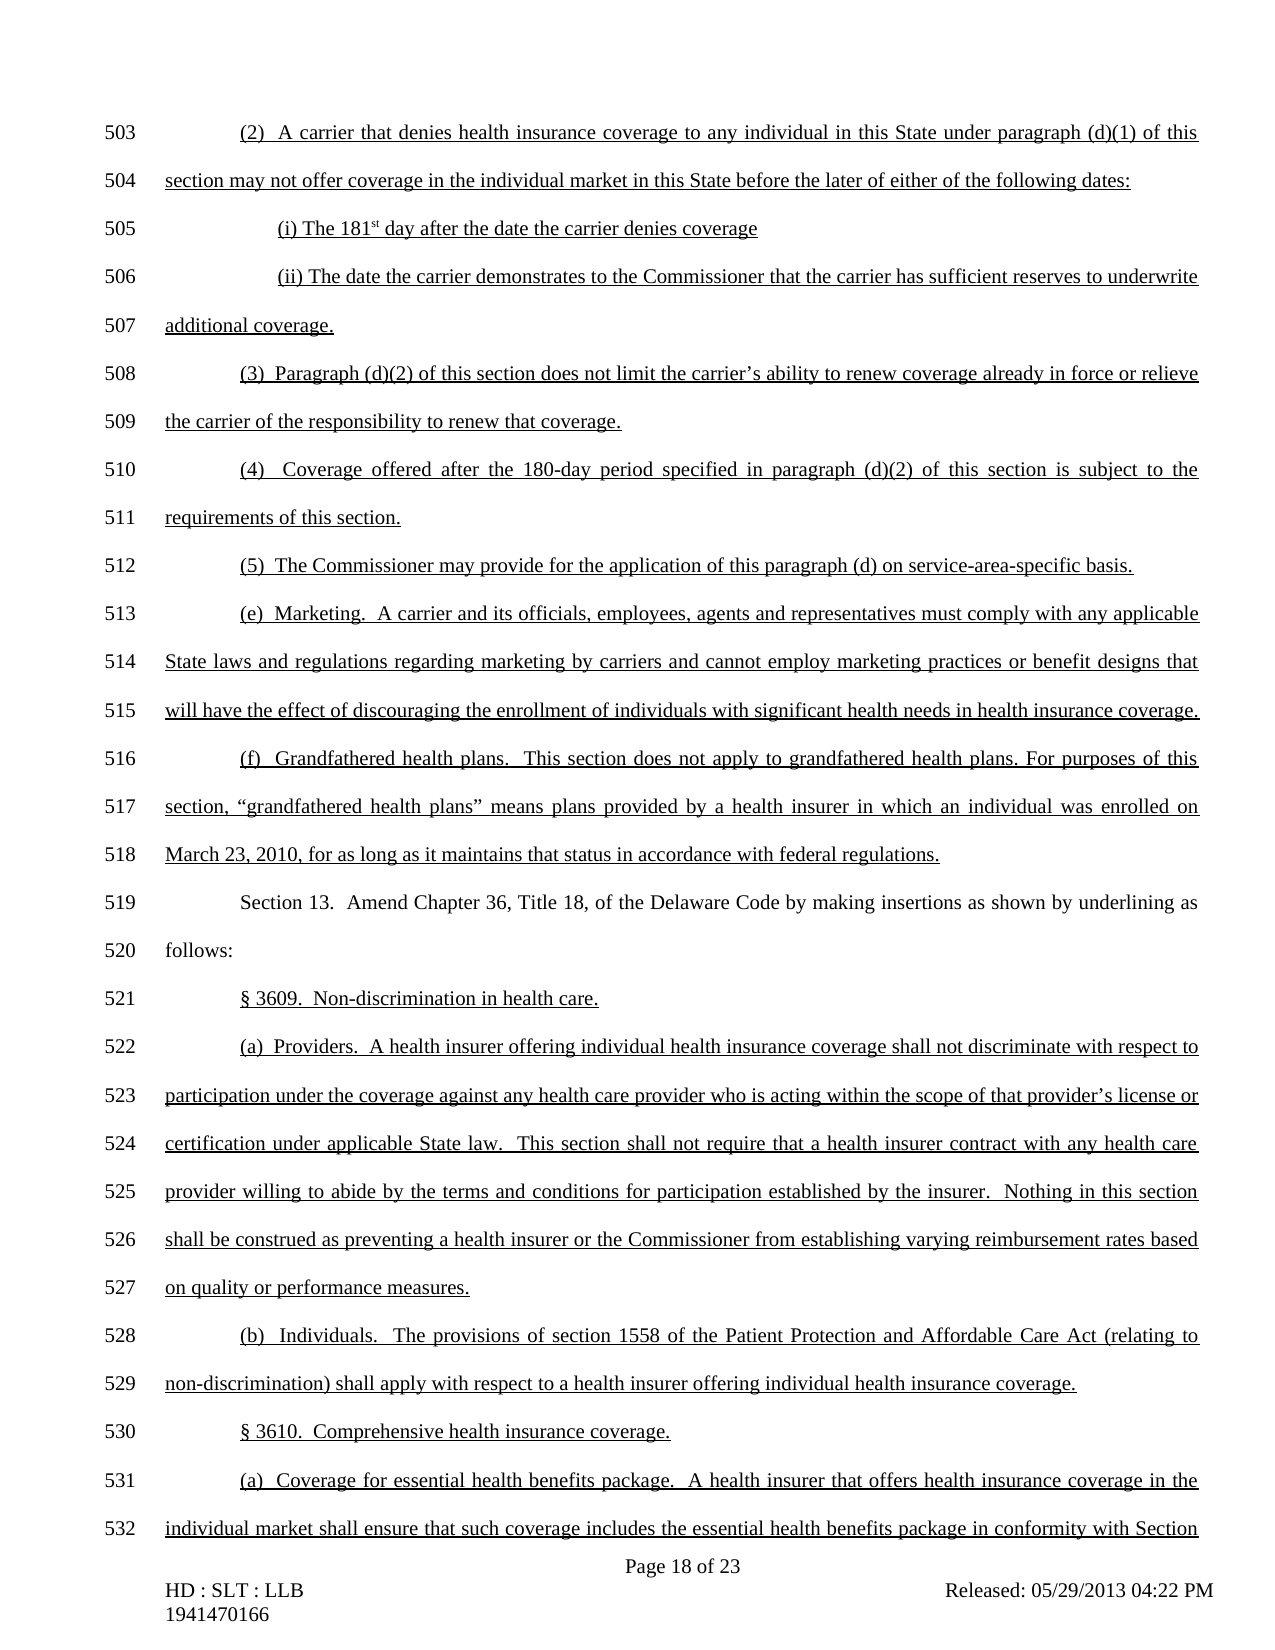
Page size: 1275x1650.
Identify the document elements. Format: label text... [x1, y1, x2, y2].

text (a) Providers. A health insurer offering individual health insurance coverage shall not discriminate with respect to participation under the coverage against any health care provider who is acting within the scope of that provider’s license or certification under applicable State law. This section shall not require that a health insurer contract with any health care provider willing to abide by the terms and conditions for participation established by the insurer. Nothing in this section shall be construed as preventing a health insurer or the Commissioner from establishing varying reimbursement rates based on quality or performance measures. [165, 1034, 1200, 1299]
text § 3609. Non-discrimination in health care. [165, 986, 1200, 1010]
text (4) Coverage offered after the 180-day period specified in paragraph (d)(2) of this section is subject to the requirements of this section. [165, 457, 1200, 529]
text (5) The Commissioner may provide for the application of this paragraph (d) on service-area-specific basis. [165, 553, 1200, 577]
text (e) Marketing. A carrier and its officials, employees, agents and representatives must comply with any applicable State laws and regulations regarding marketing by carriers and cannot employ marketing practices or benefit designs that will have the effect of discouraging the enrollment of individuals with significant health needs in health insurance coverage. [165, 601, 1200, 718]
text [165, 1467, 1200, 1540]
text (f) Grandfathered health plans. This section does not apply to grandfathered health plans. For purposes of this section, “grandfathered health plans” means plans provided by a health insurer in which an individual was enrolled on March 23, 2010, for as long as it maintains that status in accordance with federal regulations. [165, 816, 1200, 866]
text (3) Paragraph (d)(2) of this section does not limit the carrier’s ability to renew coverage already in force or relieve the carrier of the responsibility to renew that coverage. [165, 361, 1200, 433]
text (f) Grandfathered health plans. This section does not apply to grandfathered health plans. For purposes of this section, “grandfathered health plans” means plans provided by a health insurer in which an individual was enrolled on March 23, 2010, for as long as it maintains that status in accordance with federal regulations. [165, 746, 1200, 815]
text (ii) The date the carrier demonstrates to the Commissioner that the carrier has sufficient reserves to underwrite additional coverage. [165, 264, 1200, 337]
text (i) The 181st day after the date the carrier denies coverage [165, 216, 1200, 240]
text (2) A carrier that denies health insurance coverage to any individual in this State under paragraph (d)(1) of this section may not offer coverage in the individual market in this State before the later of either of the following dates: [165, 120, 1200, 192]
text Section 13. Amend Chapter 36, Title 18, of the Delaware Code by making insertions as shown by underlining as follows: [165, 890, 1200, 962]
text § 3610. Comprehensive health insurance coverage. [165, 1419, 1200, 1443]
text (b) Individuals. The provisions of section 1558 of the Patient Protection and Affordable Care Act (relating to non-discrimination) shall apply with respect to a health insurer offering individual health insurance coverage. [165, 1323, 1200, 1395]
